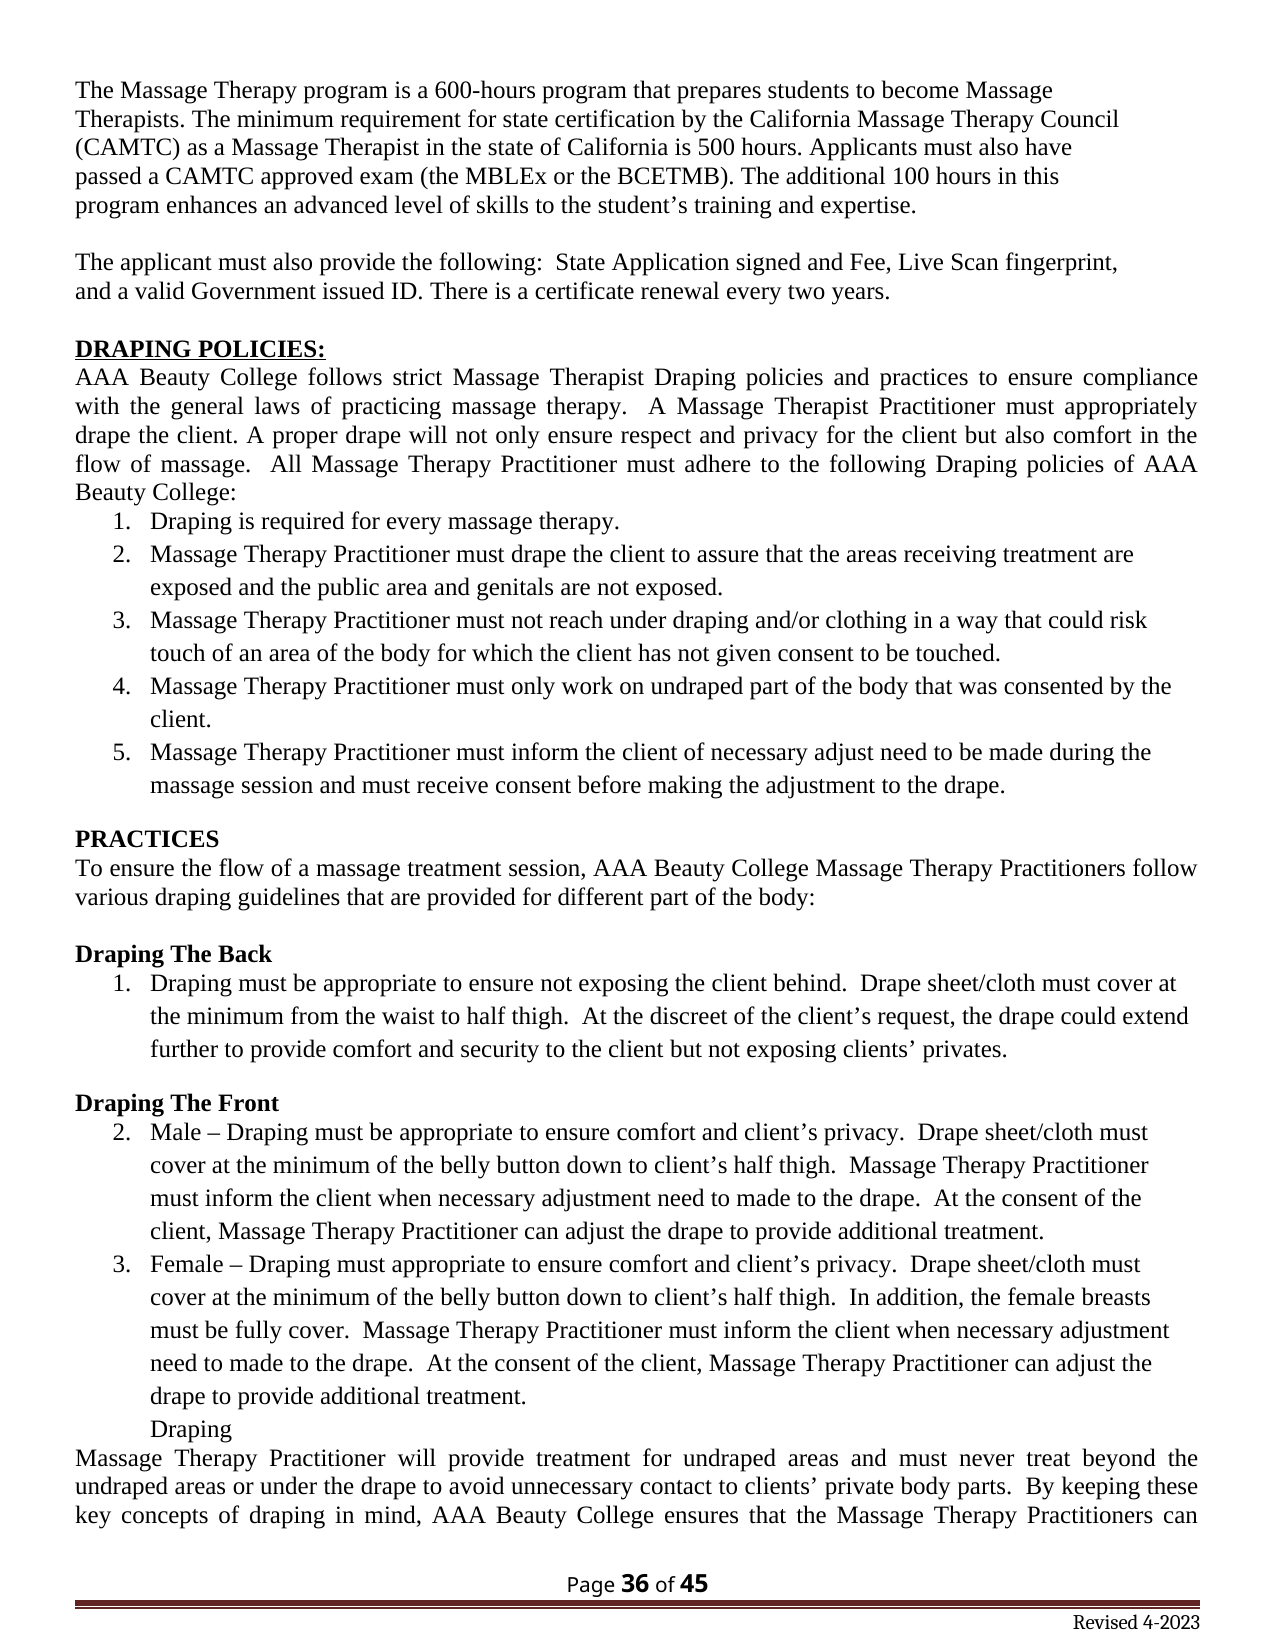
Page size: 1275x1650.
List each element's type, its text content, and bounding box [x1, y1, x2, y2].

list Female – Draping must appropriate to ensure comfort and client’s privacy. Drape sheet/cloth must cover at the minimum of the belly button down to client’s half thigh. In addition, the female breasts must be fully cover. Massage Therapy Practitioner must inform the client when necessary adjustment need to made to the drape. At the consent of the client, Massage Therapy Practitioner can adjust the drape to provide additional treatment. [112, 1249, 1200, 1409]
text AAA Beauty College follows strict Massage Therapist Draping policies and practices to ensure compliance with the general laws of practicing massage therapy. A Massage Therapist Practitioner must appropriately drape the client. A proper drape will not only ensure respect and privacy for the client but also comfort in the flow of massage. All Massage Therapy Practitioner must adhere to the following Draping policies of AAA Beauty College: [75, 362, 1200, 506]
list Massage Therapy Practitioner must inform the client of necessary adjust need to be made during the massage session and must receive consent before making the adjustment to the drape. [112, 737, 1200, 799]
text Draping The Back [75, 939, 1200, 968]
list Massage Therapy Practitioner must drape the client to assure that the areas receiving treatment are exposed and the public area and genitals are not exposed. [112, 539, 1200, 601]
text PRACTICES [75, 824, 1200, 853]
list Draping must be appropriate to ensure not exposing the client behind. Drape sheet/cloth must cover at the minimum from the waist to half thigh. At the discreet of the client’s request, the drape could extend further to provide comfort and security to the client but not exposing clients’ privates. [112, 968, 1200, 1063]
text Draping The Front [75, 1088, 1200, 1117]
list Male – Draping must be appropriate to ensure comfort and client’s privacy. Drape sheet/cloth must cover at the minimum of the belly button down to client’s half thigh. Massage Therapy Practitioner must inform the client when necessary adjustment need to made to the drape. At the consent of the client, Massage Therapy Practitioner can adjust the drape to provide additional treatment. [112, 1117, 1200, 1244]
list Massage Therapy Practitioner must not reach under draping and/or clothing in a way that could risk touch of an area of the body for which the client has not given consent to be touched. [112, 605, 1200, 667]
list Draping is required for every massage therapy. [112, 506, 1200, 535]
text The Massage Therapy program is a 600-hours program that prepares students to become Massage Therapists. The minimum requirement for state certification by the California Massage Therapy Council (CAMTC) as a Massage Therapist in the state of California is 500 hours. Applicants must also have passed a CAMTC approved exam (the MBLEx or the BCETMB). The additional 100 hours in this program enhances an advanced level of skills to the student’s training and expertise. [75, 75, 1128, 219]
list Massage Therapy Practitioner must only work on undraped part of the body that was consented by the client. [112, 671, 1200, 733]
text DRAPING POLICIES: [75, 334, 1200, 362]
list Draping [150, 1414, 1200, 1443]
text To ensure the flow of a massage treatment session, AAA Beauty College Massage Therapy Practitioners follow various draping guidelines that are provided for different part of the body: [75, 853, 1200, 911]
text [75, 1443, 1200, 1529]
text The applicant must also provide the following: State Application signed and Fee, Live Scan fingerprint, and a valid Government issued ID. There is a certificate renewal every two years. [75, 247, 1128, 305]
